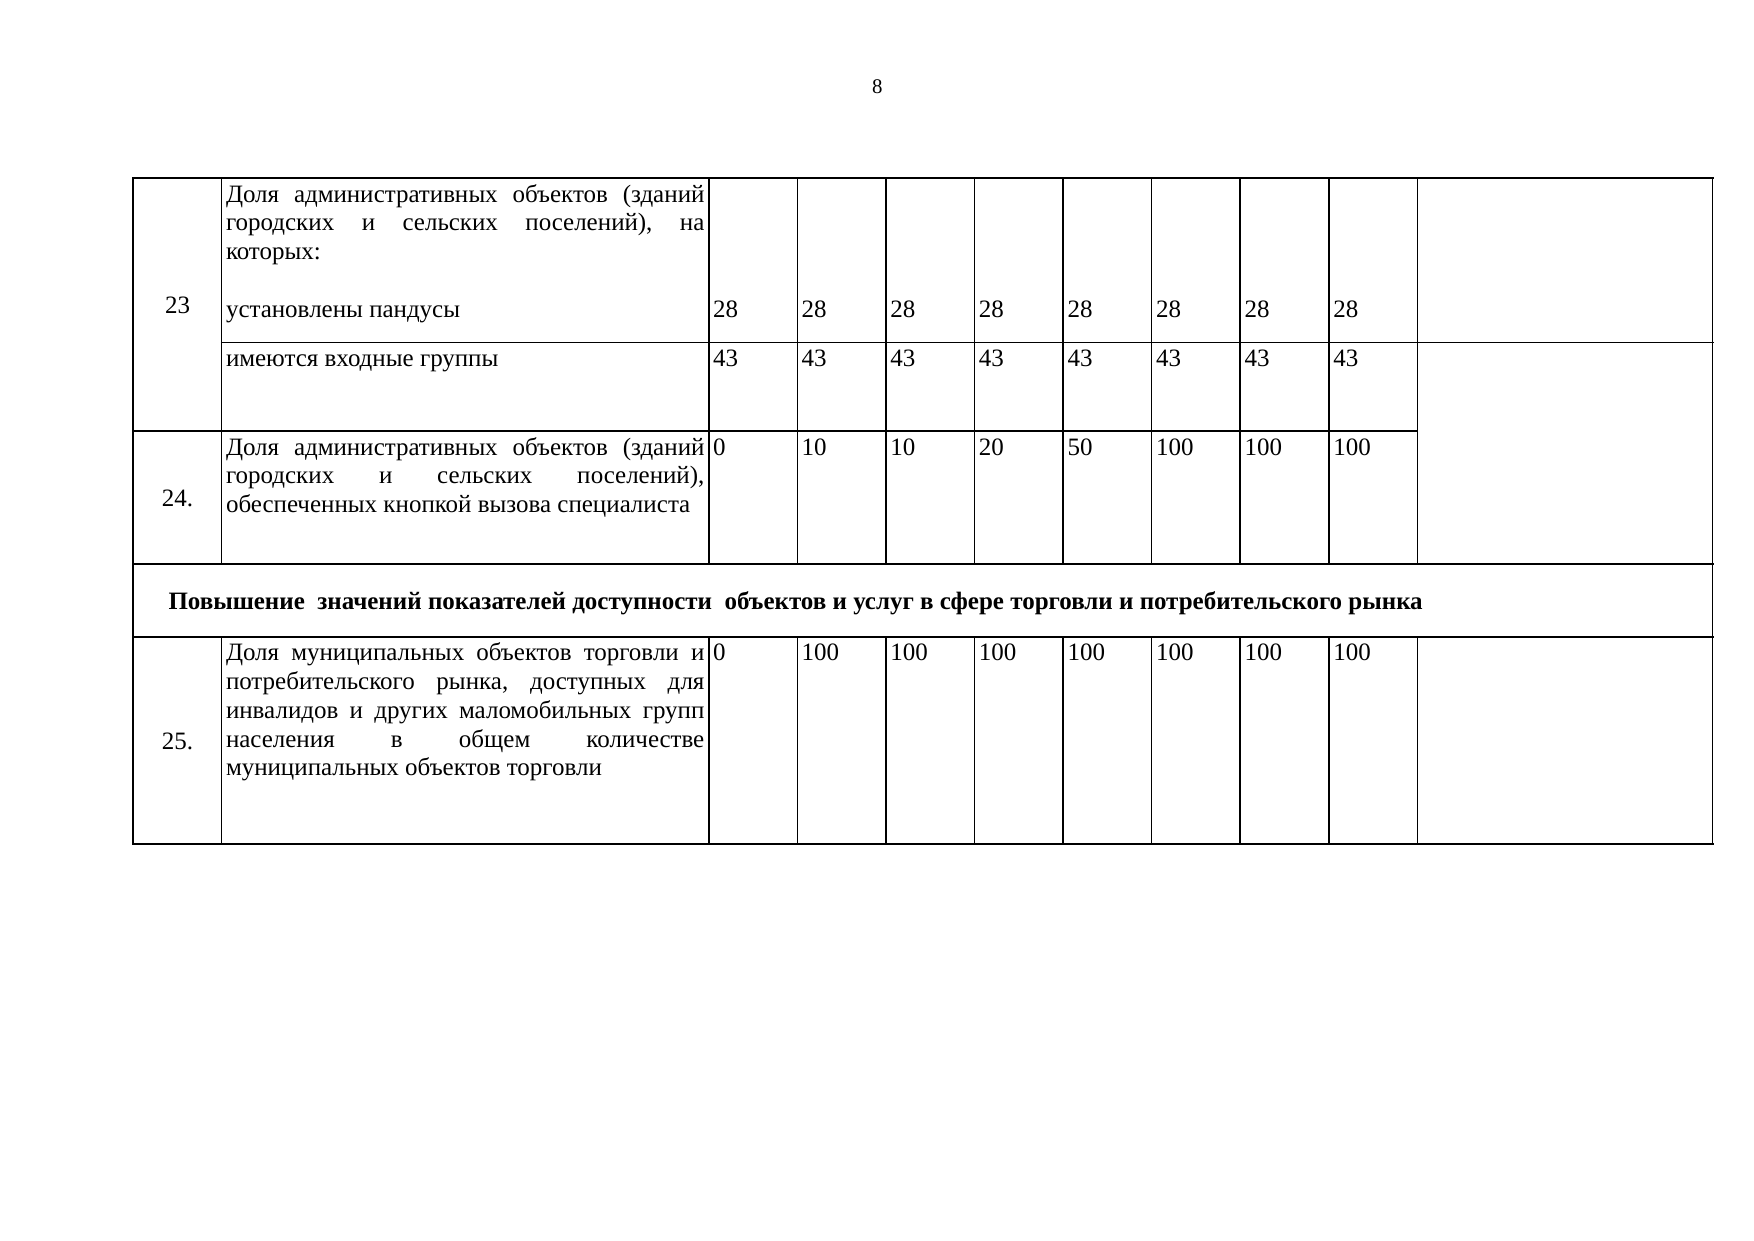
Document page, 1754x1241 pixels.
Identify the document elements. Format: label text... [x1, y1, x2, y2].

table_cell 100 [798, 638, 885, 843]
table_cell 100 [1152, 432, 1239, 563]
table_cell 100 [1330, 638, 1417, 843]
table_cell Доля муниципальных объектов торговли и потребительского рынка, доступных для инвалидов и других маломобильных групп населения в общем количестве муниципальных объектов торговли [222, 638, 708, 843]
table_cell Доля административных объектов (зданий городских и сельских поселений), на которых: установлены пандусы [222, 179, 708, 342]
table_cell 100 [1152, 638, 1239, 843]
table_cell 28 [1064, 179, 1151, 342]
table_cell 100 [1330, 432, 1417, 563]
table_cell 100 [975, 638, 1062, 843]
table_cell 0 [710, 638, 797, 843]
table_cell 10 [798, 432, 885, 563]
table_cell 28 [710, 179, 797, 342]
table_cell 100 [887, 638, 974, 843]
table_cell имеются входные группы [222, 343, 708, 430]
table_cell 43 [975, 343, 1062, 430]
table_cell Повышение значений показателей доступности объектов и услуг в сфере торговли и потребительского рынка [134, 565, 1712, 636]
table_cell 28 [1241, 179, 1328, 342]
table_cell 43 [887, 343, 974, 430]
table_cell 20 [975, 432, 1062, 563]
table_cell 43 [710, 343, 797, 430]
table_cell 43 [1241, 343, 1328, 430]
table_cell 25. [134, 638, 221, 843]
table_cell 43 [1152, 343, 1239, 430]
table_cell [1418, 638, 1712, 843]
table_cell 43 [1064, 343, 1151, 430]
table_cell 43 [798, 343, 885, 430]
table_cell 43 [1330, 343, 1417, 430]
table_cell 100 [1241, 432, 1328, 563]
table_cell 24. [134, 432, 221, 563]
table_cell 0 [710, 432, 797, 563]
table_cell 23 [134, 179, 221, 430]
table_cell 28 [975, 179, 1062, 342]
table_cell 100 [1064, 638, 1151, 843]
table_cell 28 [1330, 179, 1417, 342]
table_cell [1418, 343, 1712, 563]
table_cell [1418, 179, 1712, 342]
table_cell 10 [887, 432, 974, 563]
table_cell Доля административных объектов (зданий городских и сельских поселений), обеспеченных кнопкой вызова специалиста [222, 432, 708, 563]
table_cell 100 [1241, 638, 1328, 843]
table_cell 28 [798, 179, 885, 342]
table_cell 50 [1064, 432, 1151, 563]
table_cell 28 [1152, 179, 1239, 342]
table_cell 28 [887, 179, 974, 342]
